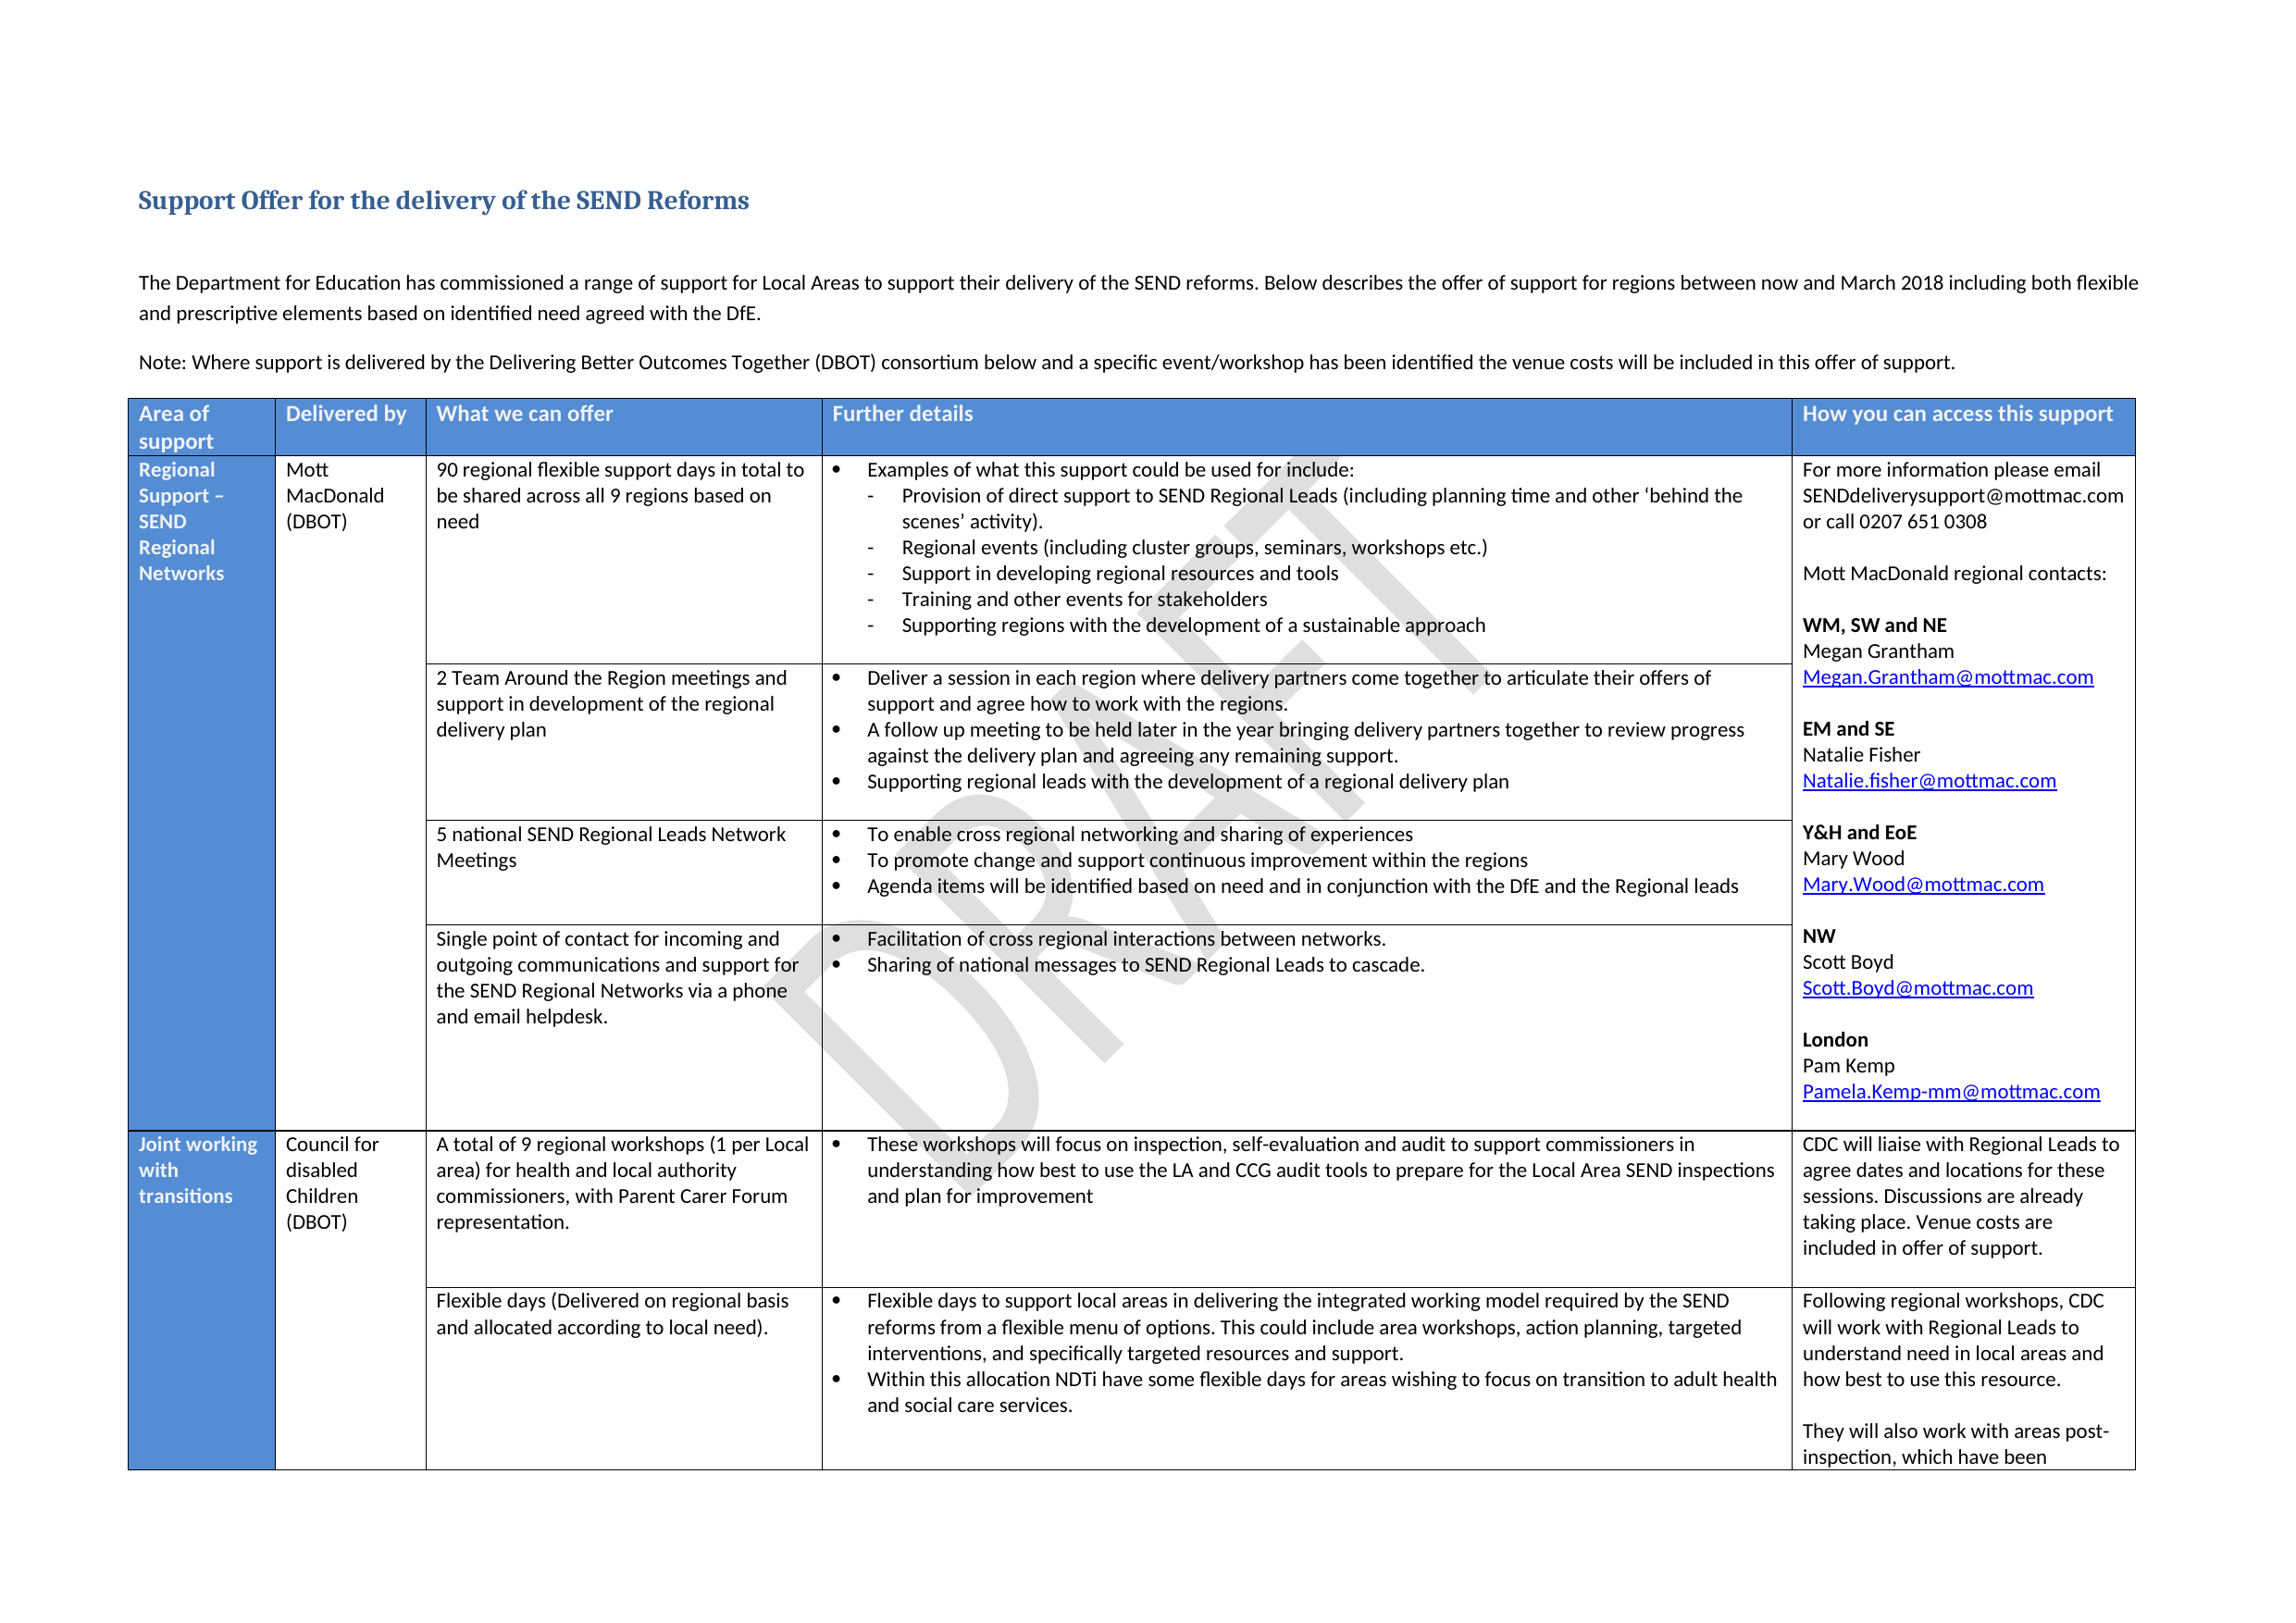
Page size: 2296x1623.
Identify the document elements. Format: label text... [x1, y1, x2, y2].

table_cell Facilitation of cross regional interactions between networks. Sharing of national messages to SEND Regional Leads to cascade. [823, 925, 1792, 1130]
table_header Further details [823, 399, 1792, 455]
table_cell 2 Team Around the Region meetings and support in development of the regional delivery plan [427, 664, 822, 820]
table_cell Joint working with transitions [129, 1132, 275, 1469]
table_header Delivered by [276, 399, 426, 455]
table_cell To enable cross regional networking and sharing of experiences To promote change and support continuous improvement within the regions Agenda items will be identified based on need and in conjunction with the DfE and the Regional leads [823, 821, 1792, 924]
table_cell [823, 1288, 1792, 1469]
table_cell 90 regional flexible support days in total to be shared across all 9 regions based on need [427, 456, 822, 663]
table_cell CDC will liaise with Regional Leads to agree dates and locations for these sessions. Discussions are already taking place. Venue costs are included in offer of support. [1793, 1132, 2135, 1287]
table_header What we can offer [427, 399, 822, 455]
table_cell A total of 9 regional workshops (1 per Local area) for health and local authority commissioners, with Parent Carer Forum representation. [427, 1132, 822, 1287]
table_cell Council for disabled Children (DBOT) [276, 1132, 426, 1469]
subtitle Support Offer for the delivery of the SEND Reforms [139, 185, 2156, 216]
table_cell Examples of what this support could be used for include: Provision of direct support to SEND Regional Leads (including planning time and other ‘behind the scenes’ activity). Regional events (including cluster groups, seminars, workshops etc.) Support in developing regional resources and tools Training and other events for stakeholders Supporting regions with the development of a sustainable approach [823, 456, 1792, 663]
table_cell Regional Support – SEND Regional Networks [129, 456, 275, 1130]
table_cell These workshops will focus on inspection, self-evaluation and audit to support commissioners in understanding how best to use the LA and CCG audit tools to prepare for the Local Area SEND inspections and plan for improvement [823, 1132, 1792, 1287]
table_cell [427, 1288, 822, 1469]
table_cell Mott MacDonald (DBOT) [276, 456, 426, 1130]
table_cell 5 national SEND Regional Leads Network Meetings [427, 821, 822, 924]
table_cell For more information please email SENDdeliverysupport@mottmac.com or call 0207 651 0308 Mott MacDonald regional contacts: WM, SW and NE Megan Grantham Megan.Grantham@mottmac.com EM and SE Natalie Fisher Natalie.fisher@mottmac.com Y&H and EoE Mary Wood Mary.Wood@mottmac.com NW Scott Boyd Scott.Boyd@mottmac.com London Pam Kemp Pamela.Kemp-mm@mottmac.com [1793, 456, 2135, 1130]
text The Department for Education has commissioned a range of support for Local Areas to support their delivery of the SEND reforms. Below describes the offer of support for regions between now and March 2018 including both flexible and prescriptive elements based on identified need agreed with the DfE. [139, 270, 2156, 326]
table_cell Single point of contact for incoming and outgoing communications and support for the SEND Regional Networks via a phone and email helpdesk. [427, 925, 822, 1130]
text Note: Where support is delivered by the Delivering Better Outcomes Together (DBOT) consortium below and a specific event/workshop has been identified the venue costs will be included in this offer of support. [139, 349, 2156, 375]
table_cell Deliver a session in each region where delivery partners come together to articulate their offers of support and agree how to work with the regions. A follow up meeting to be held later in the year bringing delivery partners together to review progress against the delivery plan and agreeing any remaining support. Supporting regional leads with the development of a regional delivery plan [823, 664, 1792, 820]
table_header Area of support [129, 399, 275, 455]
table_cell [1793, 1288, 2135, 1469]
table_header How you can access this support [1793, 399, 2135, 455]
